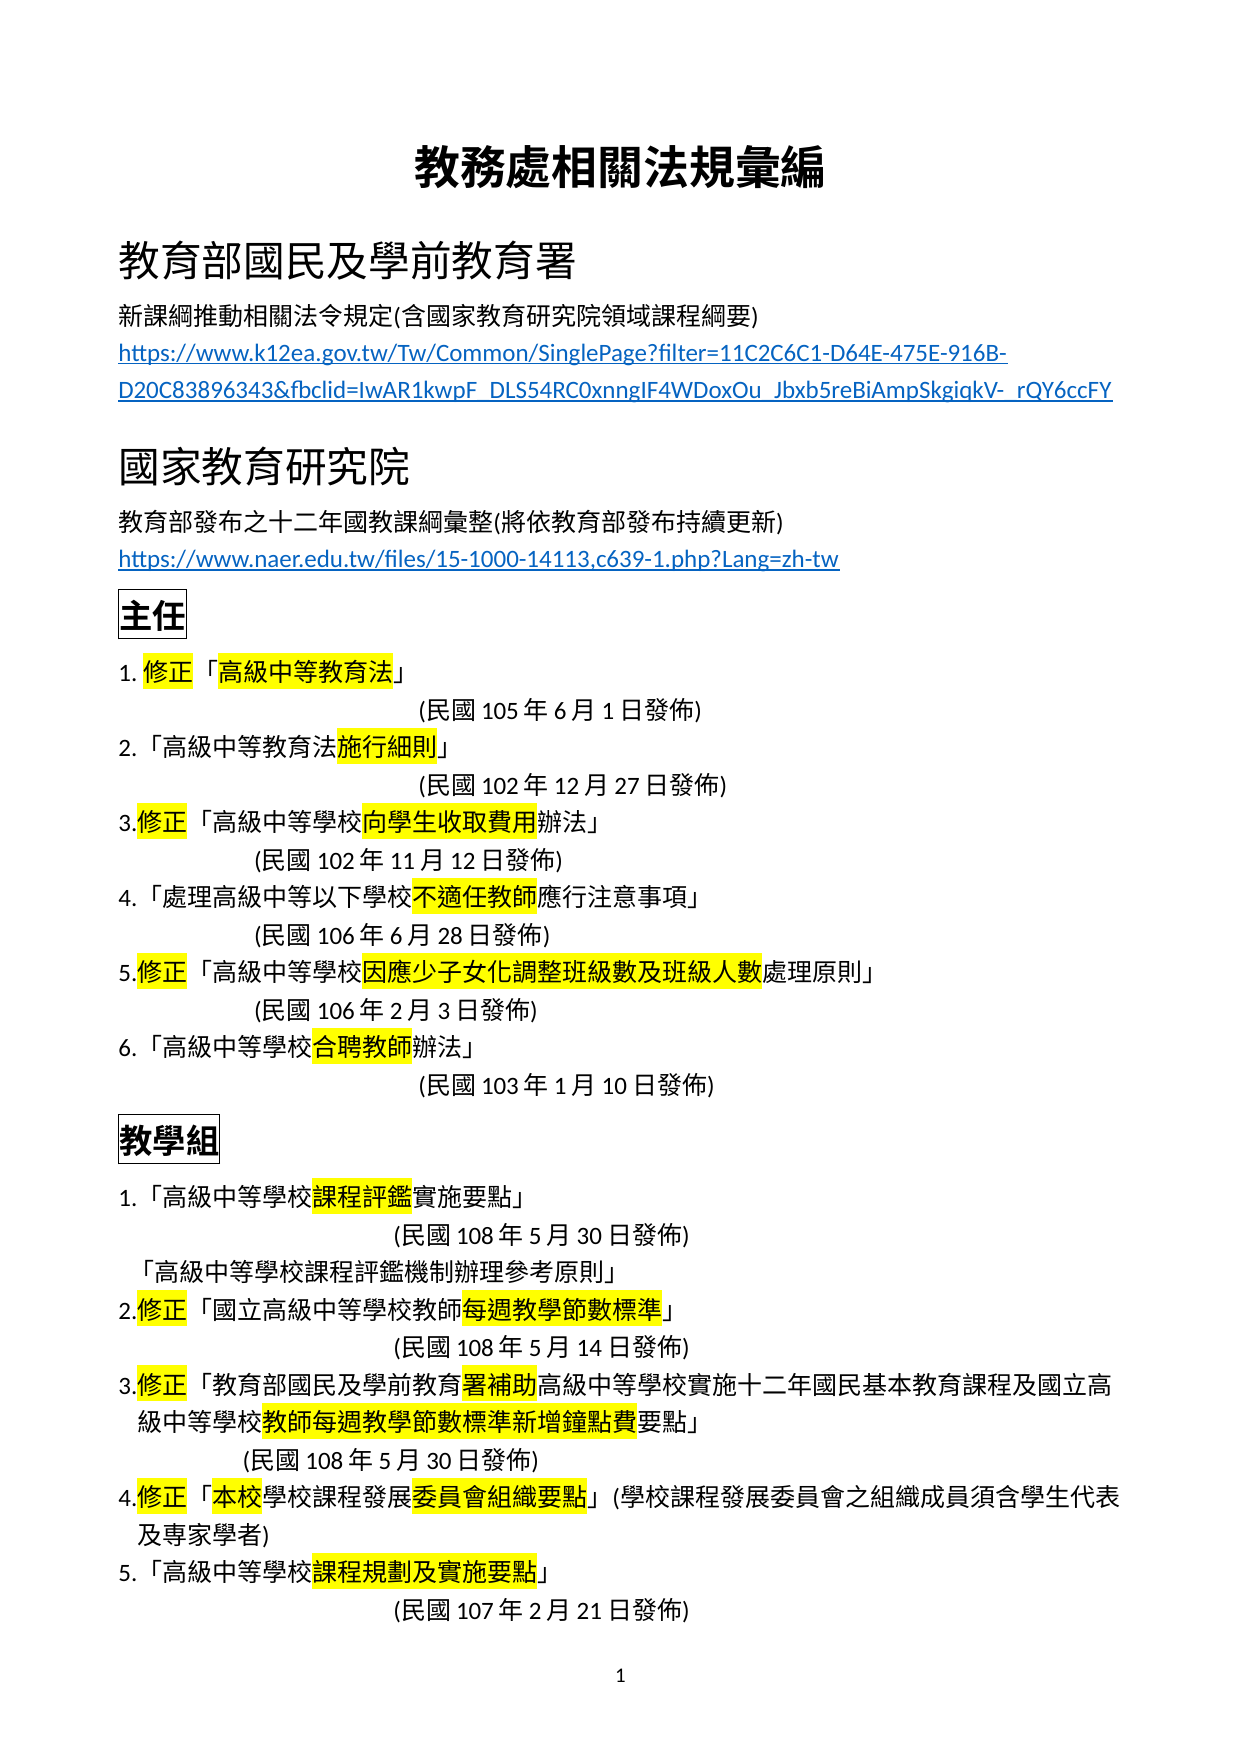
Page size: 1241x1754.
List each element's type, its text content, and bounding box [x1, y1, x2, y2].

text 教育部發布之十二年國教課綱彙整(將依教育部發布持續更新) [118, 502, 1122, 539]
text 3.修正「高級中等學校向學生收取費用辦法」 [118, 802, 1122, 839]
text (民國107年2月21日發佈) [118, 1589, 1122, 1627]
text https://www.k12ea.gov.tw/Tw/Common/SinglePage?filter=11C2C6C1-D64E-475E-916B-D20C83896343&fbclid=IwAR1kwpF_DLS54RC0xnngIF4WDoxOu_Jbxb5reBiAmpSkgiqkV-_rQY6ccFY [118, 333, 1122, 408]
text 主任 [118, 577, 1122, 652]
text 新課綱推動相關法令規定(含國家教育研究院領域課程綱要) [118, 296, 1122, 333]
text (民國108年5月30日發佈) [118, 1214, 1122, 1252]
text 5.「高級中等學校課程規劃及實施要點」 [118, 1552, 1122, 1589]
text 「高級中等學校課程評鑑機制辦理參考原則」 [118, 1252, 1122, 1289]
text (民國103年1月10日發佈) [118, 1064, 1122, 1102]
text 國家教育研究院 [118, 427, 1122, 502]
text (民國102年12月27日發佈) [118, 764, 1122, 802]
text 1.「高級中等學校課程評鑑實施要點」 [118, 1177, 1122, 1214]
text (民國108年5月14日發佈) [118, 1327, 1122, 1364]
text (民國102年11月12日發佈) [118, 839, 1122, 877]
text 4.修正「本校學校課程發展委員會組織要點」(學校課程發展委員會之組織成員須含學生代表及専家學者) [118, 1477, 1122, 1552]
text 4.「處理高級中等以下學校不適任教師應行注意事項」 [118, 877, 1122, 914]
text 教學組 [118, 1102, 1122, 1177]
text 3.修正「教育部國民及學前教育署補助高級中等學校實施十二年國民基本教育課程及國立高級中等學校教師每週教學節數標準新增鐘點費要點」 [118, 1364, 1122, 1439]
text 6.「高級中等學校合聘教師辦法」 [118, 1027, 1122, 1064]
text 5.修正「高級中等學校因應少子女化調整班級數及班級人數處理原則」 [118, 952, 1122, 989]
text 2.「高級中等教育法施行細則」 [118, 727, 1122, 764]
text 教務處相關法規彙編 [118, 127, 1122, 202]
text https://www.naer.edu.tw/files/15-1000-14113,c639-1.php?Lang=zh-tw [118, 539, 1122, 577]
text (民國106年6月28日發佈) [118, 914, 1122, 952]
text 2.修正「國立高級中等學校教師每週教學節數標準」 [118, 1289, 1122, 1327]
text 1. 修正「高級中等教育法」 [118, 652, 1122, 689]
text (民國106年2月3日發佈) [118, 989, 1122, 1027]
text (民國105年6月1日發佈) [118, 689, 1122, 727]
text 教育部國民及學前教育署 [118, 221, 1122, 296]
text (民國108年5月30日發佈) [118, 1439, 1122, 1477]
